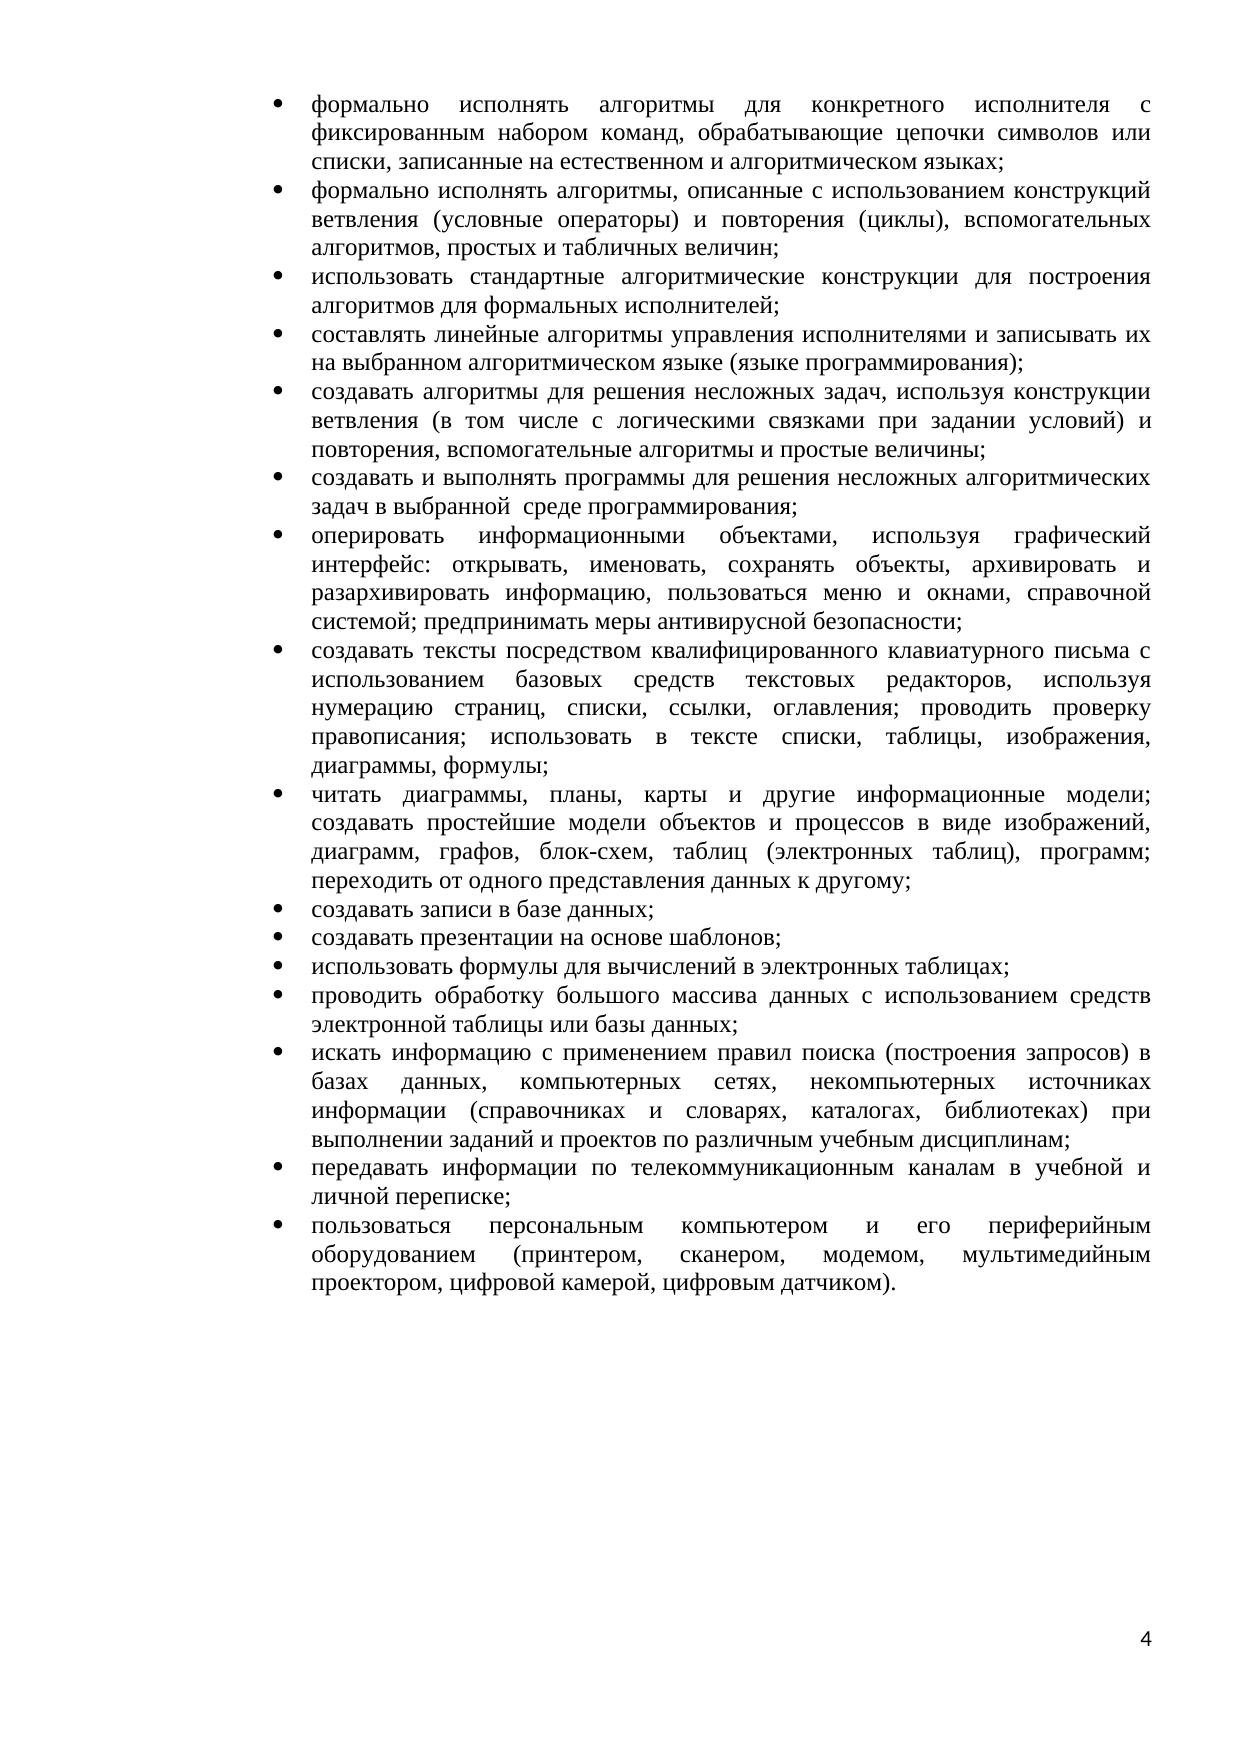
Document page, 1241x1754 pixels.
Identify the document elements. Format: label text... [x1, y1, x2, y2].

list проводить обработку большого массива данных с использованием средств электронной таблицы или базы данных; [274, 980, 1152, 1037]
list создавать презентации на основе шаблонов; [274, 922, 1152, 951]
list формально исполнять алгоритмы, описанные с использованием конструкций ветвления (условные операторы) и повторения (циклы), вспомогательных алгоритмов, простых и табличных величин; [274, 175, 1152, 261]
list формально исполнять алгоритмы для конкретного исполнителя с фиксированным набором команд, обрабатывающие цепочки символов или списки, записанные на естественном и алгоритмическом языках; [274, 89, 1152, 175]
list передавать информации по телекоммуникационным каналам в учебной и личной переписке; [274, 1152, 1152, 1210]
list пользоваться персональным компьютером и его периферийным оборудованием (принтером, сканером, модемом, мультимедийным проектором, цифровой камерой, цифровым датчиком). [274, 1210, 1152, 1296]
list создавать алгоритмы для решения несложных задач, используя конструкции ветвления (в том числе с логическими связками при задании условий) и повторения, вспомогательные алгоритмы и простые величины; [274, 376, 1152, 462]
list создавать тексты посредством квалифицированного клавиатурного письма с использованием базовых средств текстовых редакторов, используя нумерацию страниц, списки, ссылки, оглавления; проводить проверку правописания; использовать в тексте списки, таблицы, изображения, диаграммы, формулы; [274, 635, 1152, 779]
list читать диаграммы, планы, карты и другие информационные модели; создавать простейшие модели объектов и процессов в виде изображений, диаграмм, графов, блок-схем, таблиц (электронных таблиц), программ; переходить от одного представления данных к другому; [274, 779, 1152, 894]
list использовать стандартные алгоритмические конструкции для построения алгоритмов для формальных исполнителей; [274, 261, 1152, 319]
list создавать записи в базе данных; [274, 894, 1152, 922]
list составлять линейные алгоритмы управления исполнителями и записывать их на выбранном алгоритмическом языке (языке программирования); [274, 319, 1152, 376]
list оперировать информационными объектами, используя графический интерфейс: открывать, именовать, сохранять объекты, архивировать и разархивировать информацию, пользоваться меню и окнами, справочной системой; предпринимать меры антивирусной безопасности; [274, 520, 1152, 635]
list использовать формулы для вычислений в электронных таблицах; [274, 951, 1152, 980]
list искать информацию с применением правил поиска (построения запросов) в базах данных, компьютерных сетях, некомпьютерных источниках информации (справочниках и словарях, каталогах, библиотеках) при выполнении заданий и проектов по различным учебным дисциплинам; [274, 1037, 1152, 1152]
list создавать и выполнять программы для решения несложных алгоритмических задач в выбранной среде программирования; [274, 462, 1152, 520]
